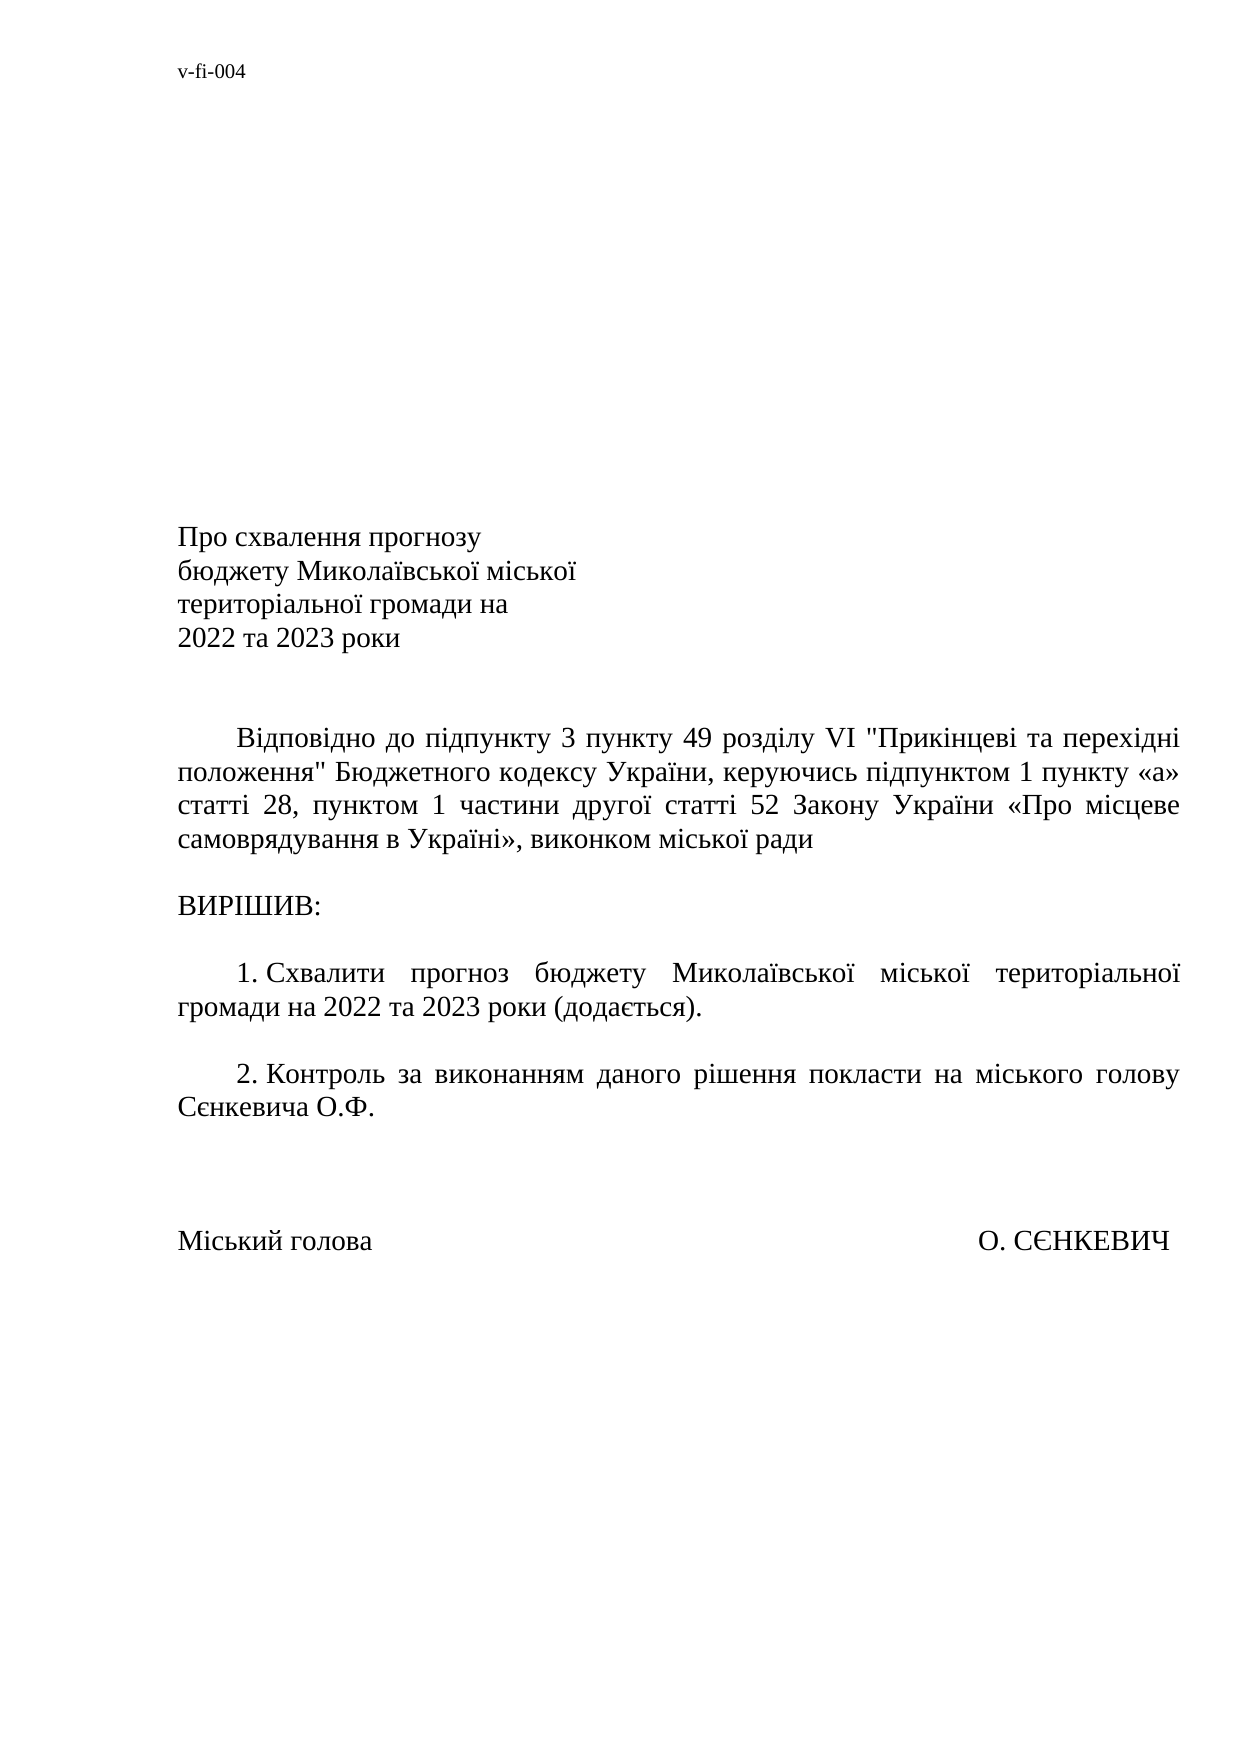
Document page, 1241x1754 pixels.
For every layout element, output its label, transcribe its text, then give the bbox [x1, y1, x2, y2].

text v-fi-004 [177, 59, 1181, 83]
text ВИРІШИВ: [177, 888, 1181, 922]
text Про схвалення прогнозу [177, 519, 1181, 553]
list Схвалити прогноз бюджету Миколаївської міської територіальної громади на 2022 та 2023 роки (додається). [177, 955, 1181, 1022]
text територіальної громади на [177, 586, 1181, 620]
list Контроль за виконанням даного рішення покласти на міського голову Сєнкевича О.Ф. [177, 1056, 1181, 1123]
text 2022 та 2023 роки [177, 620, 1181, 653]
text Міський голова О. СЄНКЕВИЧ [177, 1223, 1181, 1257]
text Відповідно до підпункту 3 пункту 49 розділу VI "Прикінцеві та перехідні положення" Бюджетного кодексу України, керуючись підпунктом 1 пункту «а» статті 28, пунктом 1 частини другої статті 52 Закону України «Про місцеве самоврядування в Україні», виконком міської ради [177, 720, 1181, 854]
text бюджету Миколаївської міської [177, 553, 1181, 586]
